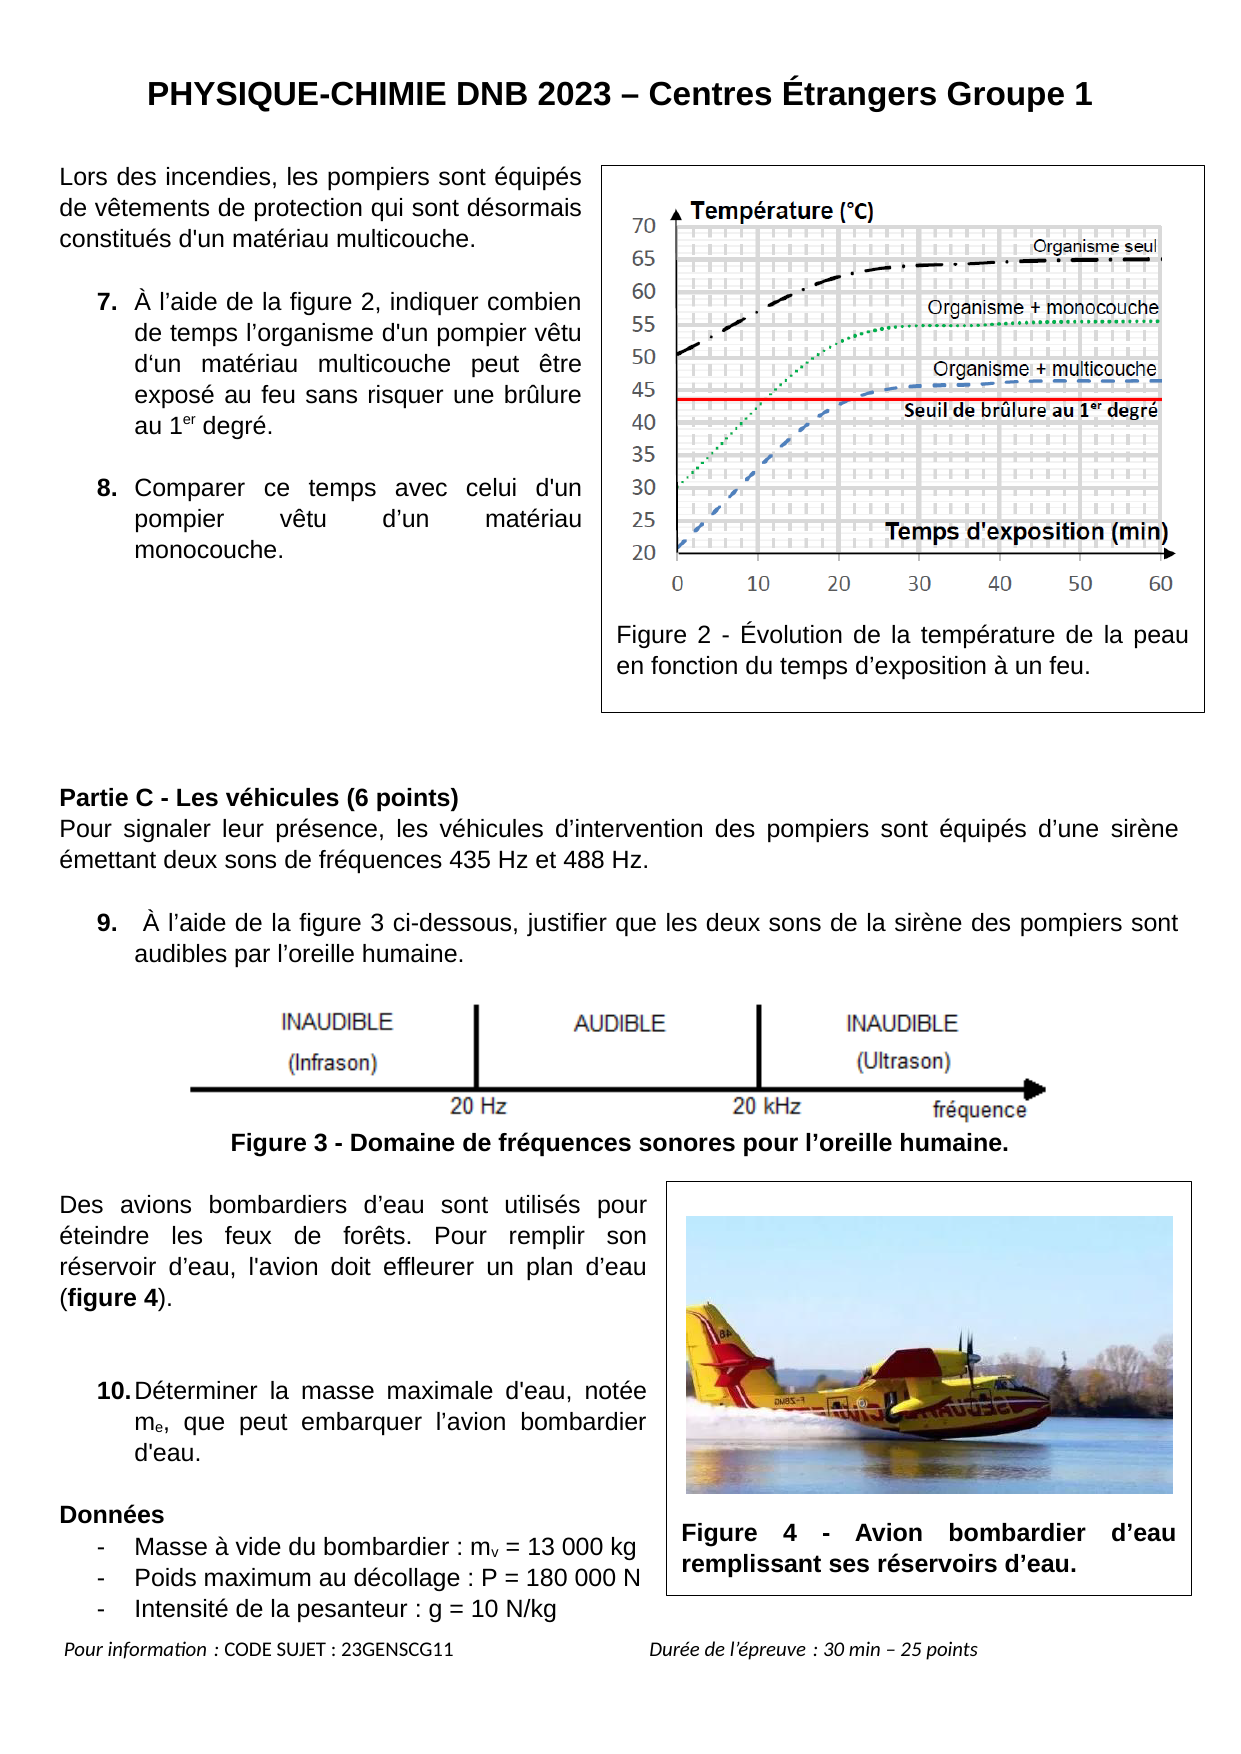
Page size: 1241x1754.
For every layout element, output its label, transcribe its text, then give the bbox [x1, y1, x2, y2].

text Des avions bombardiers d’eau sont utilisés pour éteindre les feux de forêts. Pour remplir son réservoir d’eau, l'avion doit effleurer un plan d’eau (figure 4). [59, 1190, 666, 1312]
list Masse à vide du bombardier : mv = 13 000 kg [97, 1532, 666, 1560]
picture [626, 194, 1180, 602]
picture [190, 1000, 1050, 1126]
list Déterminer la masse maximale d'eau, notée me, que peut embarquer l’avion bombardier d'eau. [97, 1376, 666, 1467]
text Données [59, 1501, 666, 1529]
list À l’aide de la figure 3 ci-dessous, justifier que les deux sons de la sirène des pompiers sont audibles par l’oreille humaine. [97, 907, 1181, 967]
text Pour signaler leur présence, les véhicules d’intervention des pompiers sont équipés d’une sirène émettant deux sons de fréquences 435 Hz et 488 Hz. [59, 814, 1181, 874]
text Lors des incendies, les pompiers sont équipés de vêtements de protection qui sont désormais constitués d'un matériau multicouche. [59, 162, 1181, 253]
text Figure 3 - Domaine de fréquences sonores pour l’oreille humaine. [59, 1128, 1181, 1157]
picture [681, 1211, 1176, 1499]
text Partie C - Les véhicules (6 points) [59, 783, 1181, 812]
list Intensité de la pesanteur : g = 10 N/kg [97, 1594, 1181, 1622]
list Poids maximum au décollage : P = 180 000 N [97, 1563, 666, 1591]
list Comparer ce temps avec celui d'un pompier vêtu d’un matériau monocouche. [97, 473, 601, 564]
list À l’aide de la figure 2, indiquer combien de temps l’organisme d'un pompier vêtu d‘un matériau multicouche peut être exposé au feu sans risquer une brûlure au 1er degré. [97, 287, 601, 439]
